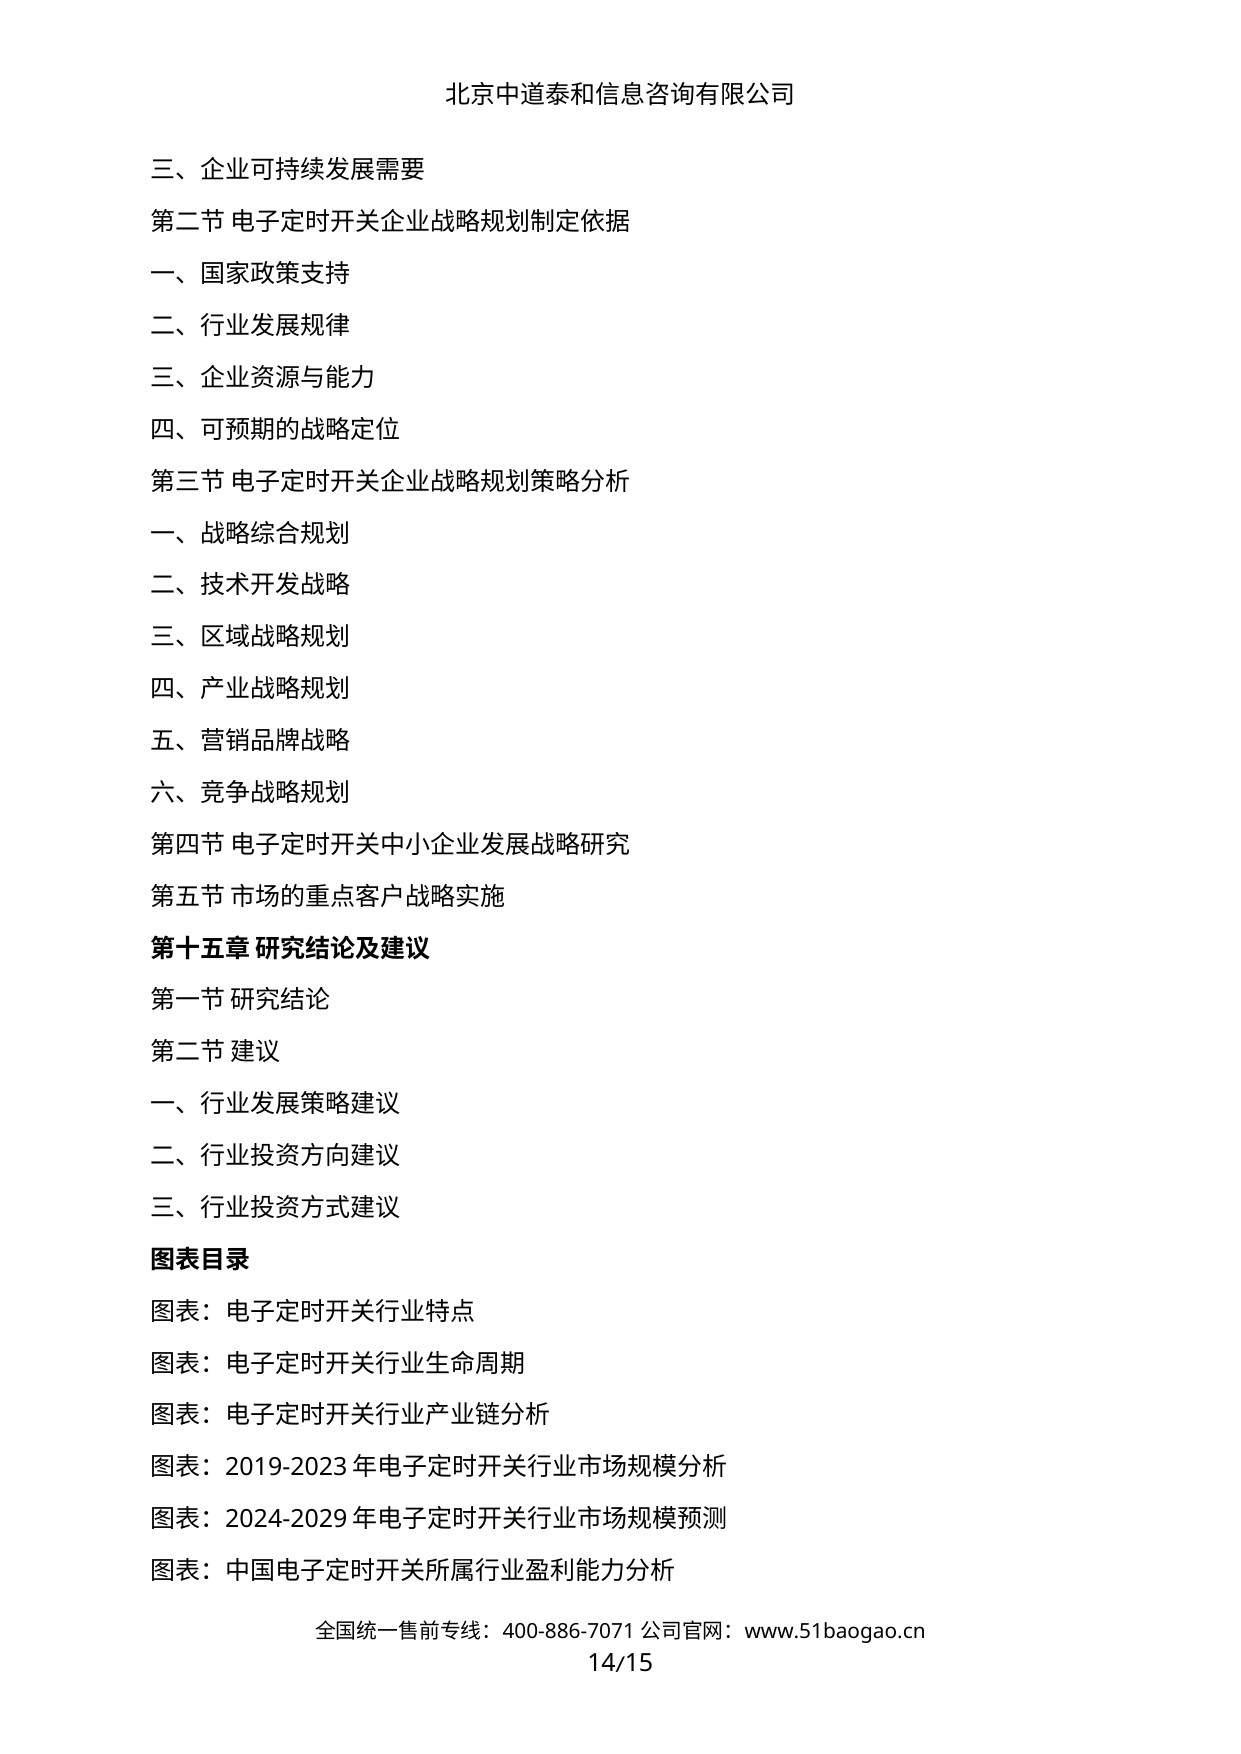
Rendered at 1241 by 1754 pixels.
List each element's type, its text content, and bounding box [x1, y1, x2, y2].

text 二、行业发展规律 [150, 306, 1090, 342]
text 三、行业投资方式建议 [150, 1187, 1090, 1224]
text 六、竞争战略规划 [150, 772, 1090, 809]
text 图表：2024-2029年电子定时开关行业市场规模预测 [150, 1499, 1090, 1535]
text 第二节 建议 [150, 1032, 1090, 1068]
text 三、企业可持续发展需要 [150, 150, 1090, 186]
text 三、企业资源与能力 [150, 357, 1090, 394]
text 二、行业投资方向建议 [150, 1136, 1090, 1172]
text 第四节 电子定时开关中小企业发展战略研究 [150, 824, 1090, 861]
text 五、营销品牌战略 [150, 721, 1090, 757]
text 图表：电子定时开关行业产业链分析 [150, 1395, 1090, 1431]
text 二、技术开发战略 [150, 565, 1090, 601]
text 第一节 研究结论 [150, 980, 1090, 1016]
text 三、区域战略规划 [150, 617, 1090, 653]
text 一、国家政策支持 [150, 254, 1090, 290]
text 图表：中国电子定时开关所属行业盈利能力分析 [150, 1551, 1090, 1587]
text 第十五章 研究结论及建议 [150, 928, 1090, 964]
text 一、行业发展策略建议 [150, 1084, 1090, 1120]
text 四、产业战略规划 [150, 669, 1090, 705]
text 第二节 电子定时开关企业战略规划制定依据 [150, 202, 1090, 238]
text 图表：电子定时开关行业生命周期 [150, 1343, 1090, 1379]
text 图表：电子定时开关行业特点 [150, 1291, 1090, 1327]
text 四、可预期的战略定位 [150, 409, 1090, 446]
text 图表目录 [150, 1239, 1090, 1276]
text 第三节 电子定时开关企业战略规划策略分析 [150, 461, 1090, 497]
text 一、战略综合规划 [150, 513, 1090, 549]
text 第五节 市场的重点客户战略实施 [150, 876, 1090, 912]
text 图表：2019-2023年电子定时开关行业市场规模分析 [150, 1447, 1090, 1483]
